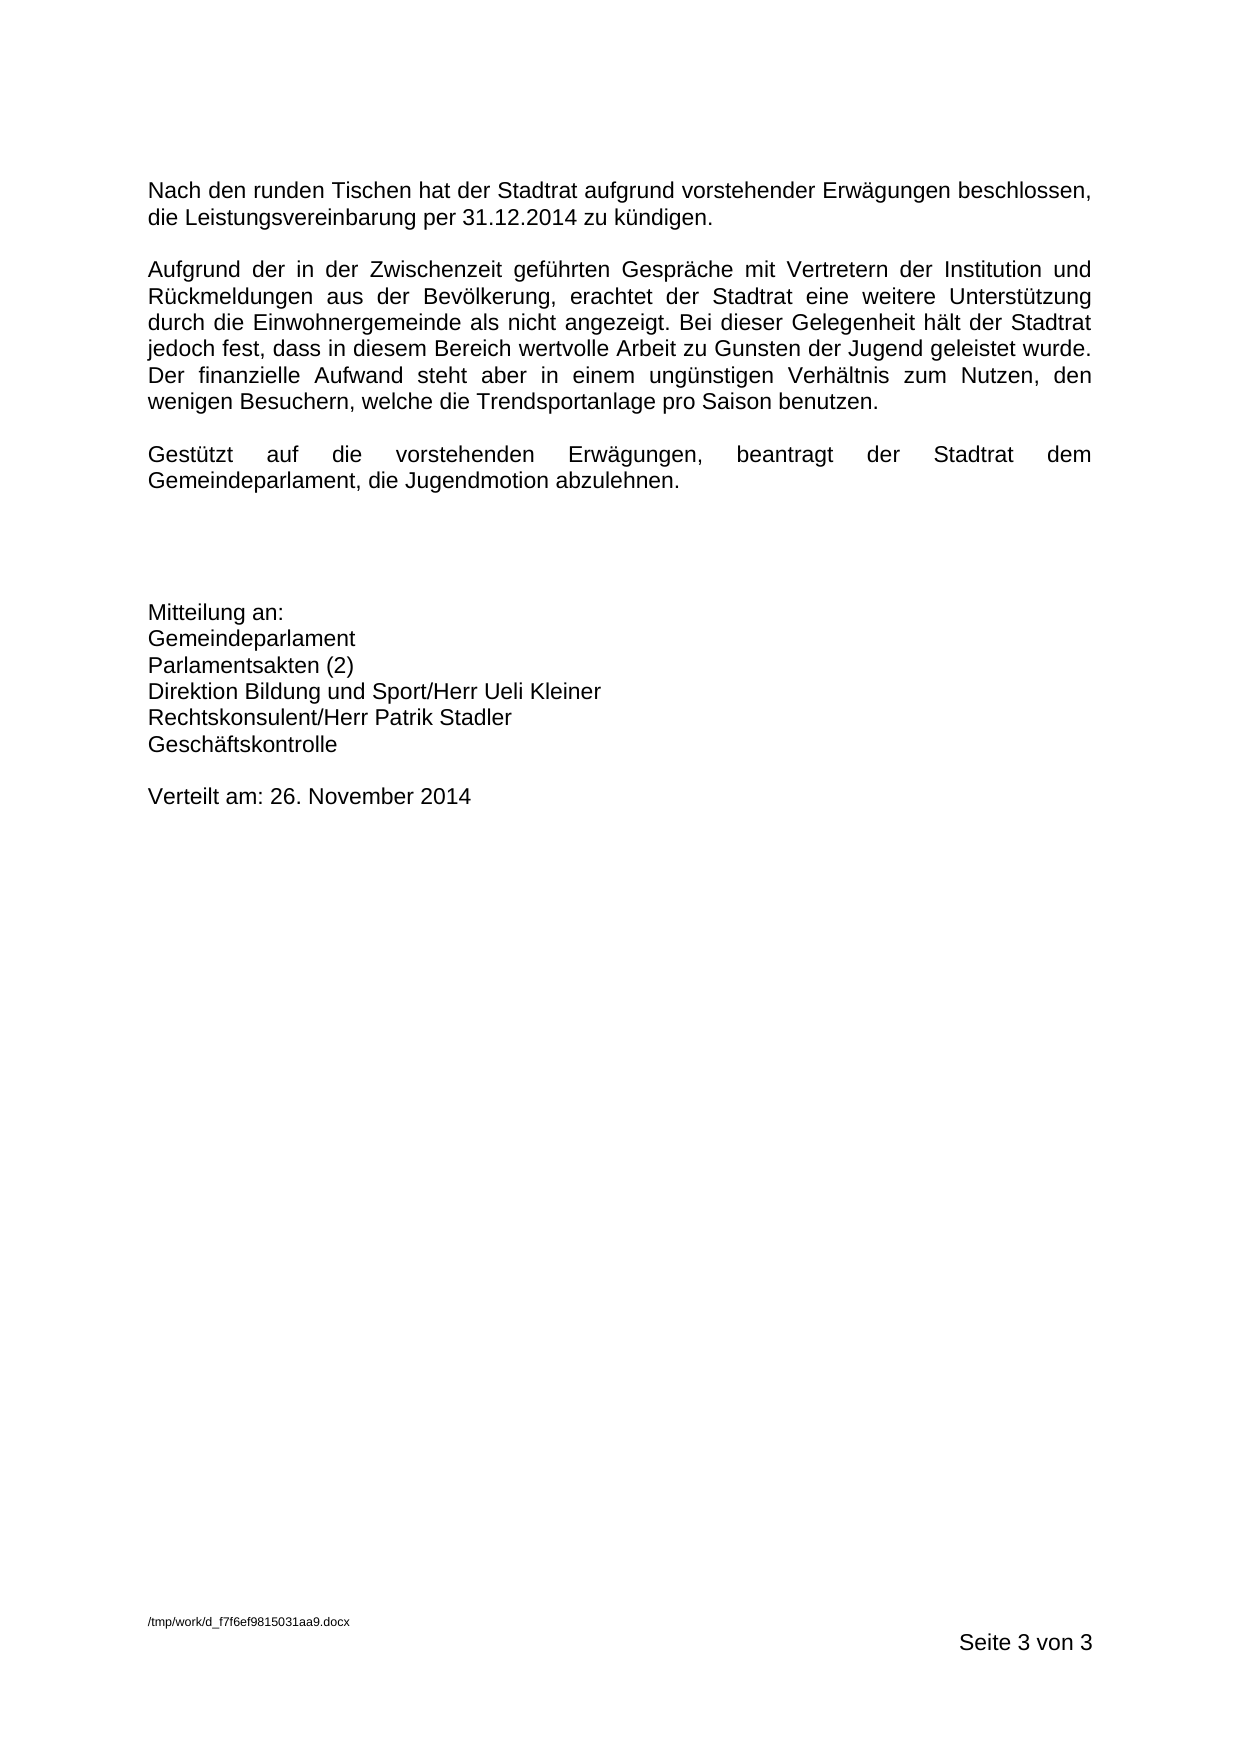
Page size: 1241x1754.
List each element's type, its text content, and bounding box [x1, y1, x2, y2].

text Nach den runden Tischen hat der Stadtrat aufgrund vorstehender Erwägungen beschlossen, die Leistungsvereinbarung per 31.12.2014 zu kündigen. [148, 177, 1092, 230]
text Rechtskonsulent/Herr Patrik Stadler [148, 704, 1092, 731]
text Direktion Bildung und Sport/Herr Ueli Kleiner [148, 678, 1092, 704]
text Gemeindeparlament [148, 625, 1092, 652]
text Mitteilung an: [148, 599, 1092, 625]
text Geschäftskontrolle [148, 731, 1092, 757]
text Verteilt am: 26. November 2014 [148, 783, 1092, 810]
text Gestützt auf die vorstehenden Erwägungen, beantragt der Stadtrat dem Gemeindeparlament, die Jugendmotion abzulehnen. [148, 441, 1092, 493]
text Parlamentsakten (2) [148, 652, 1092, 678]
text Aufgrund der in der Zwischenzeit geführten Gespräche mit Vertretern der Institution und Rückmeldungen aus der Bevölkerung, erachtet der Stadtrat eine weitere Unterstützung durch die Einwohnergemeinde als nicht angezeigt. Bei dieser Gelegenheit hält der Stadtrat jedoch fest, dass in diesem Bereich wertvolle Arbeit zu Gunsten der Jugend geleistet wurde. Der finanzielle Aufwand steht aber in einem ungünstigen Verhältnis zum Nutzen, den wenigen Besuchern, welche die Trendsportanlage pro Saison benutzen. [148, 256, 1092, 414]
